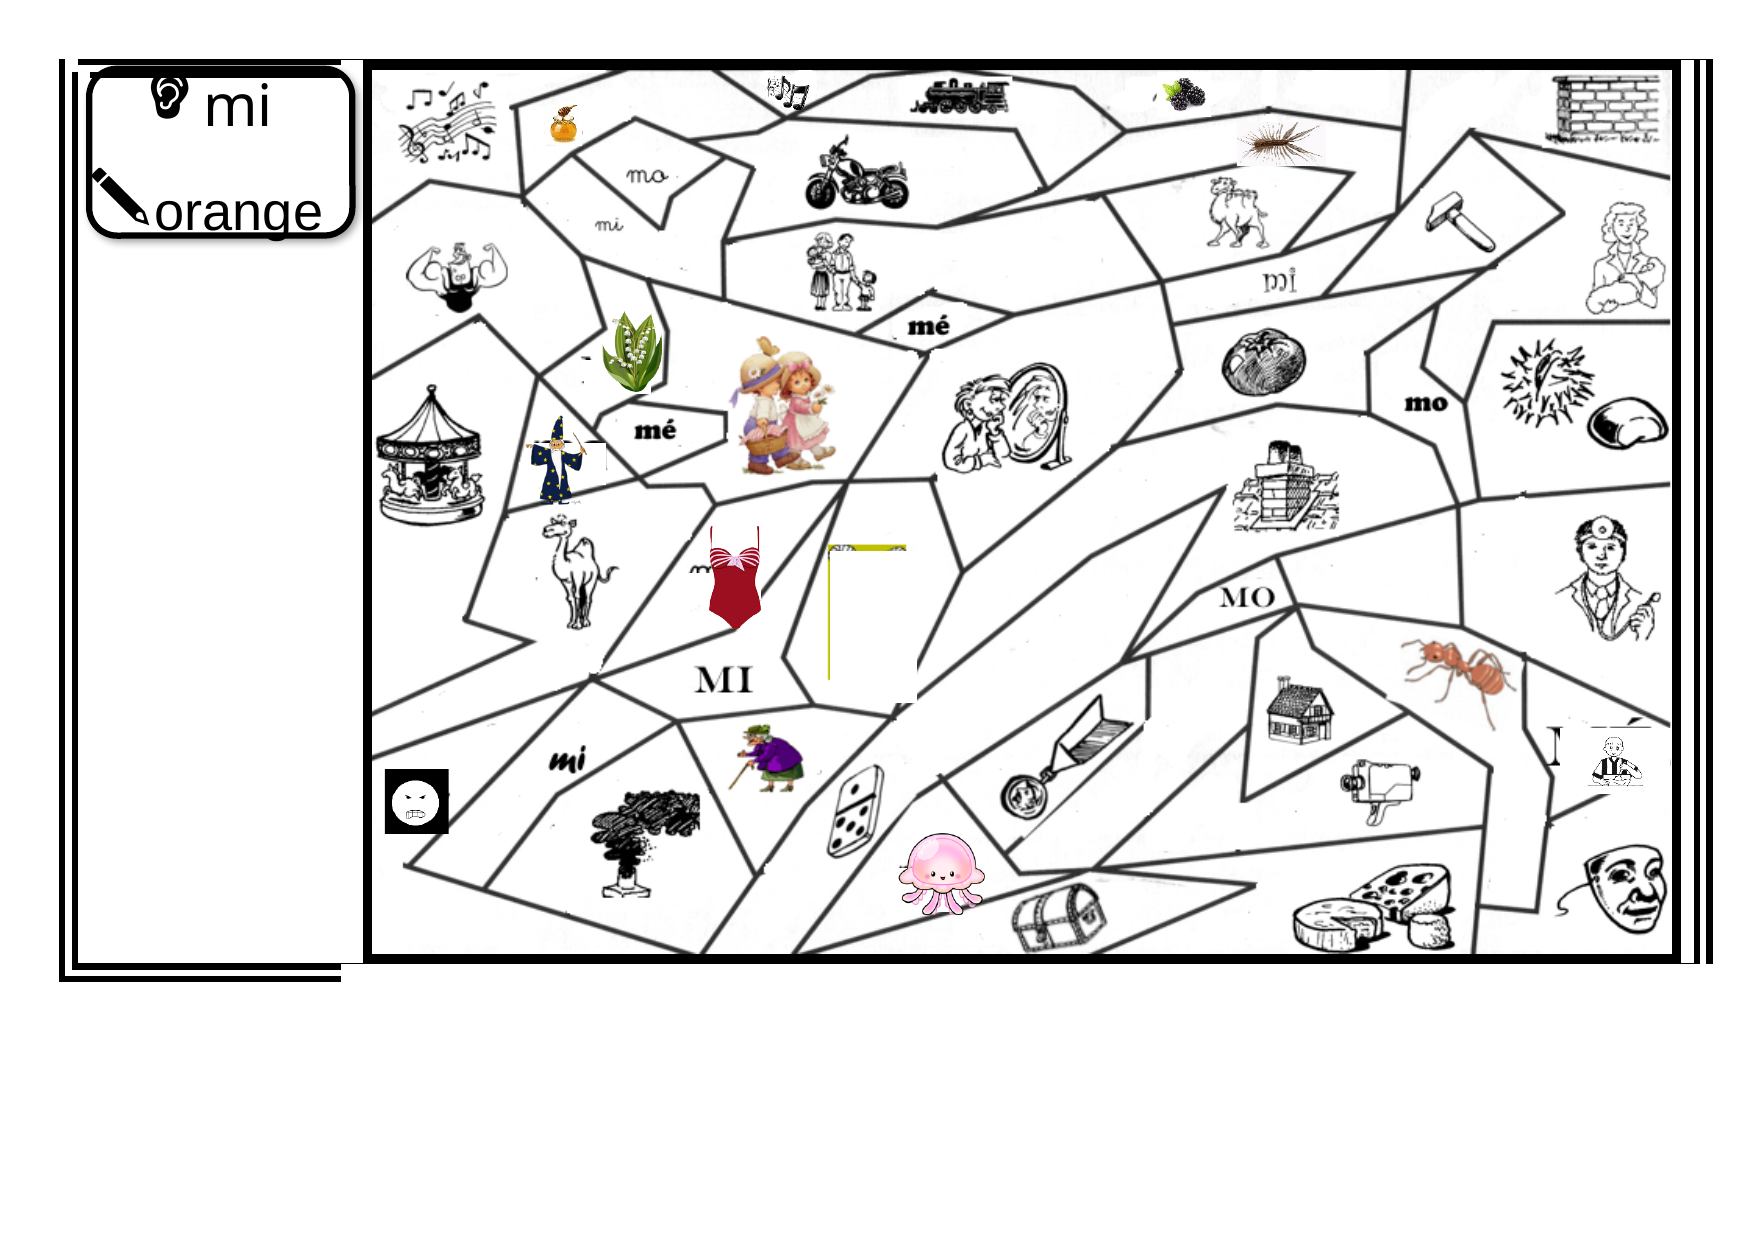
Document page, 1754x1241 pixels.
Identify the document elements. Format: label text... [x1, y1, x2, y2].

picture [136, 60, 203, 127]
picture [372, 68, 1672, 954]
picture [86, 162, 155, 231]
table_cell mi orange [69, 59, 341, 963]
